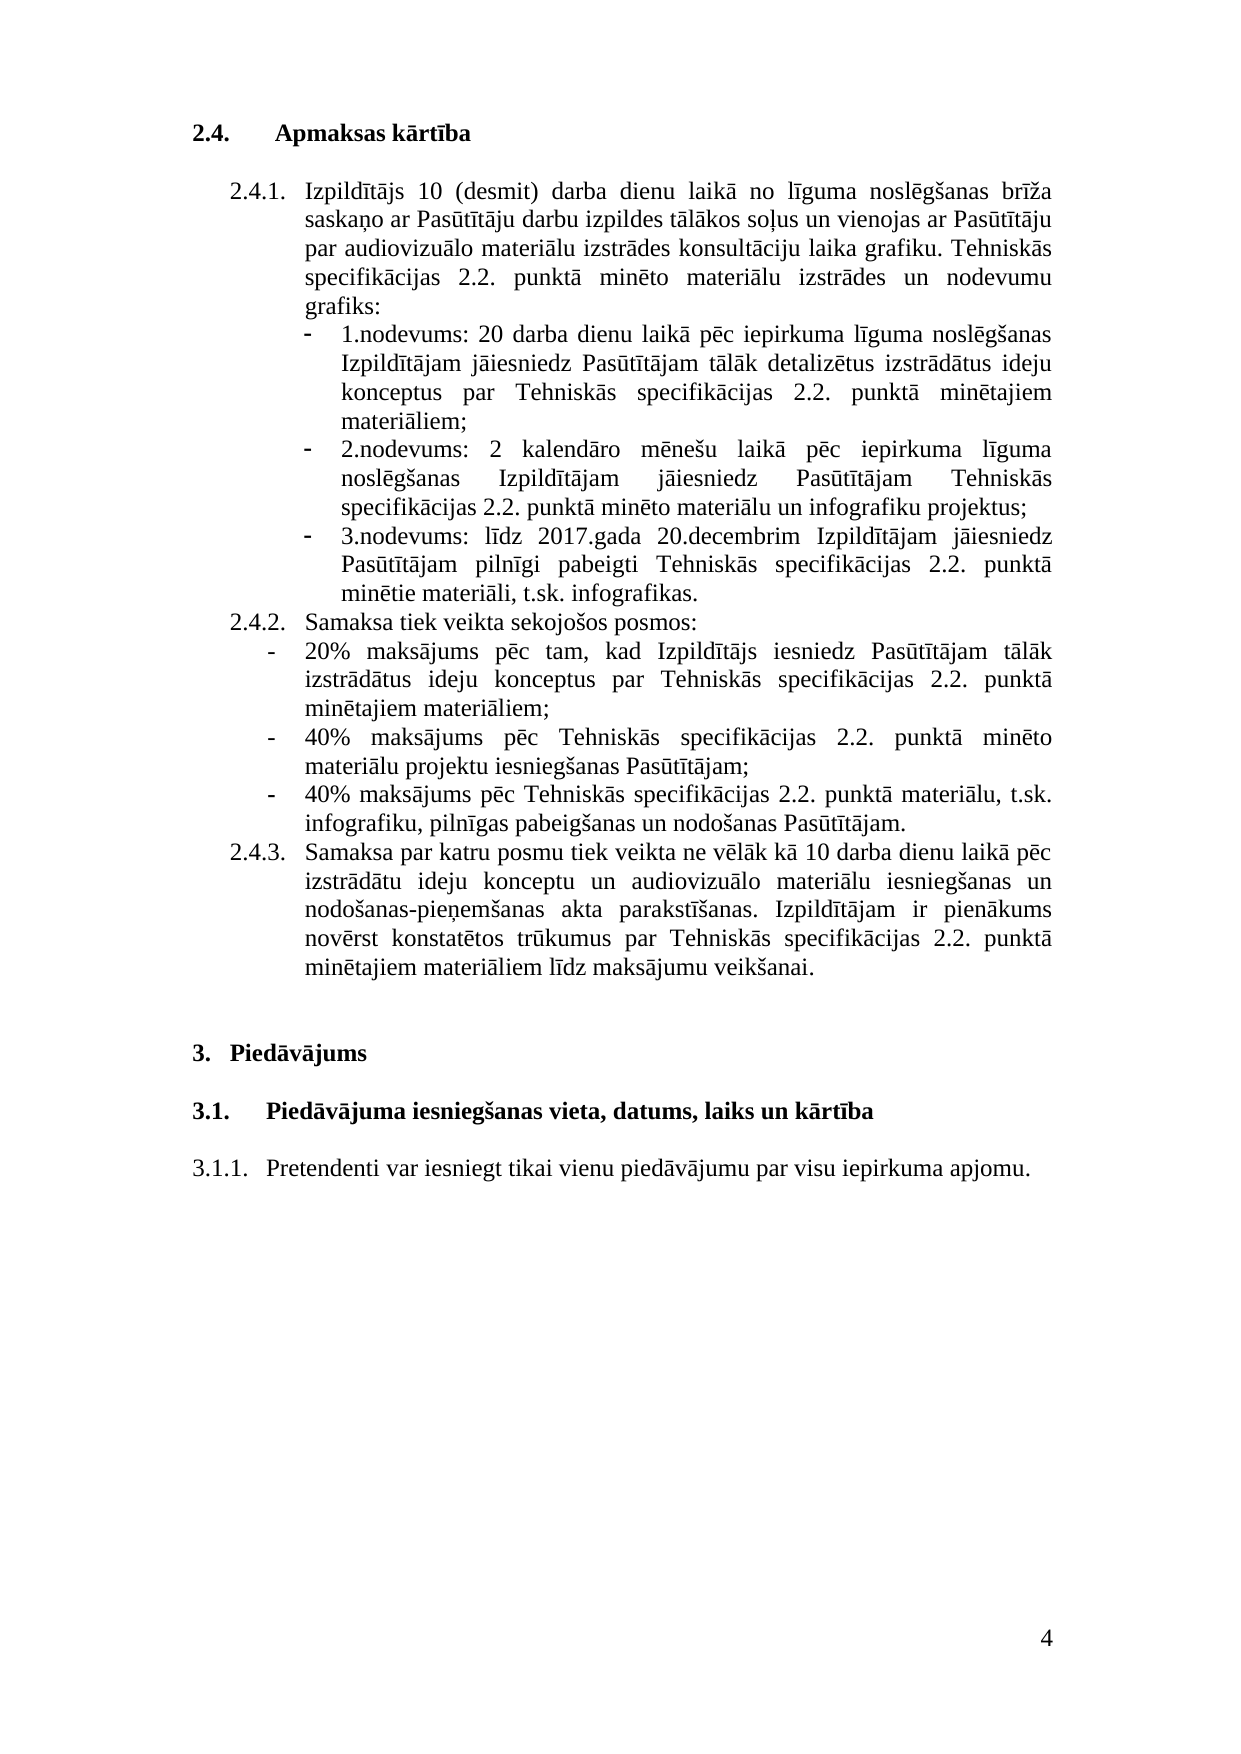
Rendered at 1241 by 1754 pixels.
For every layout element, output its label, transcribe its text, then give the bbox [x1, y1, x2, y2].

list 40% maksājums pēc Tehniskās specifikācijas 2.2. punktā minēto materiālu projektu iesniegšanas Pasūtītājam; [267, 722, 1053, 779]
list 3.nodevums: līdz 2017.gada 20.decembrim Izpildītājam jāiesniedz Pasūtītājam pilnīgi pabeigti Tehniskās specifikācijas 2.2. punktā minētie materiāli, t.sk. infografikas. [303, 521, 1053, 607]
list Izpildītājs 10 (desmit) darba dienu laikā no līguma noslēgšanas brīža saskaņo ar Pasūtītāju darbu izpildes tālākos soļus un vienojas ar Pasūtītāju par audiovizuālo materiālu izstrādes konsultāciju laika grafiku. Tehniskās specifikācijas 2.2. punktā minēto materiālu izstrādes un nodevumu grafiks: [229, 176, 1053, 319]
list Piedāvājums [192, 1038, 1053, 1067]
list Apmaksas kārtība [192, 118, 1053, 147]
list 2.nodevums: 2 kalendāro mēnešu laikā pēc iepirkuma līguma noslēgšanas Izpildītājam jāiesniedz Pasūtītājam Tehniskās specifikācijas 2.2. punktā minēto materiālu un infografiku projektus; [303, 434, 1053, 521]
list Samaksa par katru posmu tiek veikta ne vēlāk kā 10 darba dienu laikā pēc izstrādātu ideju konceptu un audiovizuālo materiālu iesniegšanas un nodošanas-pieņemšanas akta parakstīšanas. Izpildītājam ir pienākums novērst konstatētos trūkumus par Tehniskās specifikācijas 2.2. punktā minētajiem materiāliem līdz maksājumu veikšanai. [229, 837, 1053, 981]
list 40% maksājums pēc Tehniskās specifikācijas 2.2. punktā materiālu, t.sk. infografiku, pilnīgas pabeigšanas un nodošanas Pasūtītājam. [267, 779, 1053, 837]
list 20% maksājums pēc tam, kad Izpildītājs iesniedz Pasūtītājam tālāk izstrādātus ideju konceptus par Tehniskās specifikācijas 2.2. punktā minētajiem materiāliem; [267, 636, 1053, 722]
subtitle Pretendenti var iesniegt tikai vienu piedāvājumu par visu iepirkuma apjomu. [192, 1153, 1053, 1182]
list Piedāvājuma iesniegšanas vieta, datums, laiks un kārtība [192, 1096, 1053, 1124]
list 1.nodevums: 20 darba dienu laikā pēc iepirkuma līguma noslēgšanas Izpildītājam jāiesniedz Pasūtītājam tālāk detalizētus izstrādātus ideju konceptus par Tehniskās specifikācijas 2.2. punktā minētajiem materiāliem; [303, 319, 1053, 434]
list Samaksa tiek veikta sekojošos posmos: [229, 607, 1053, 636]
